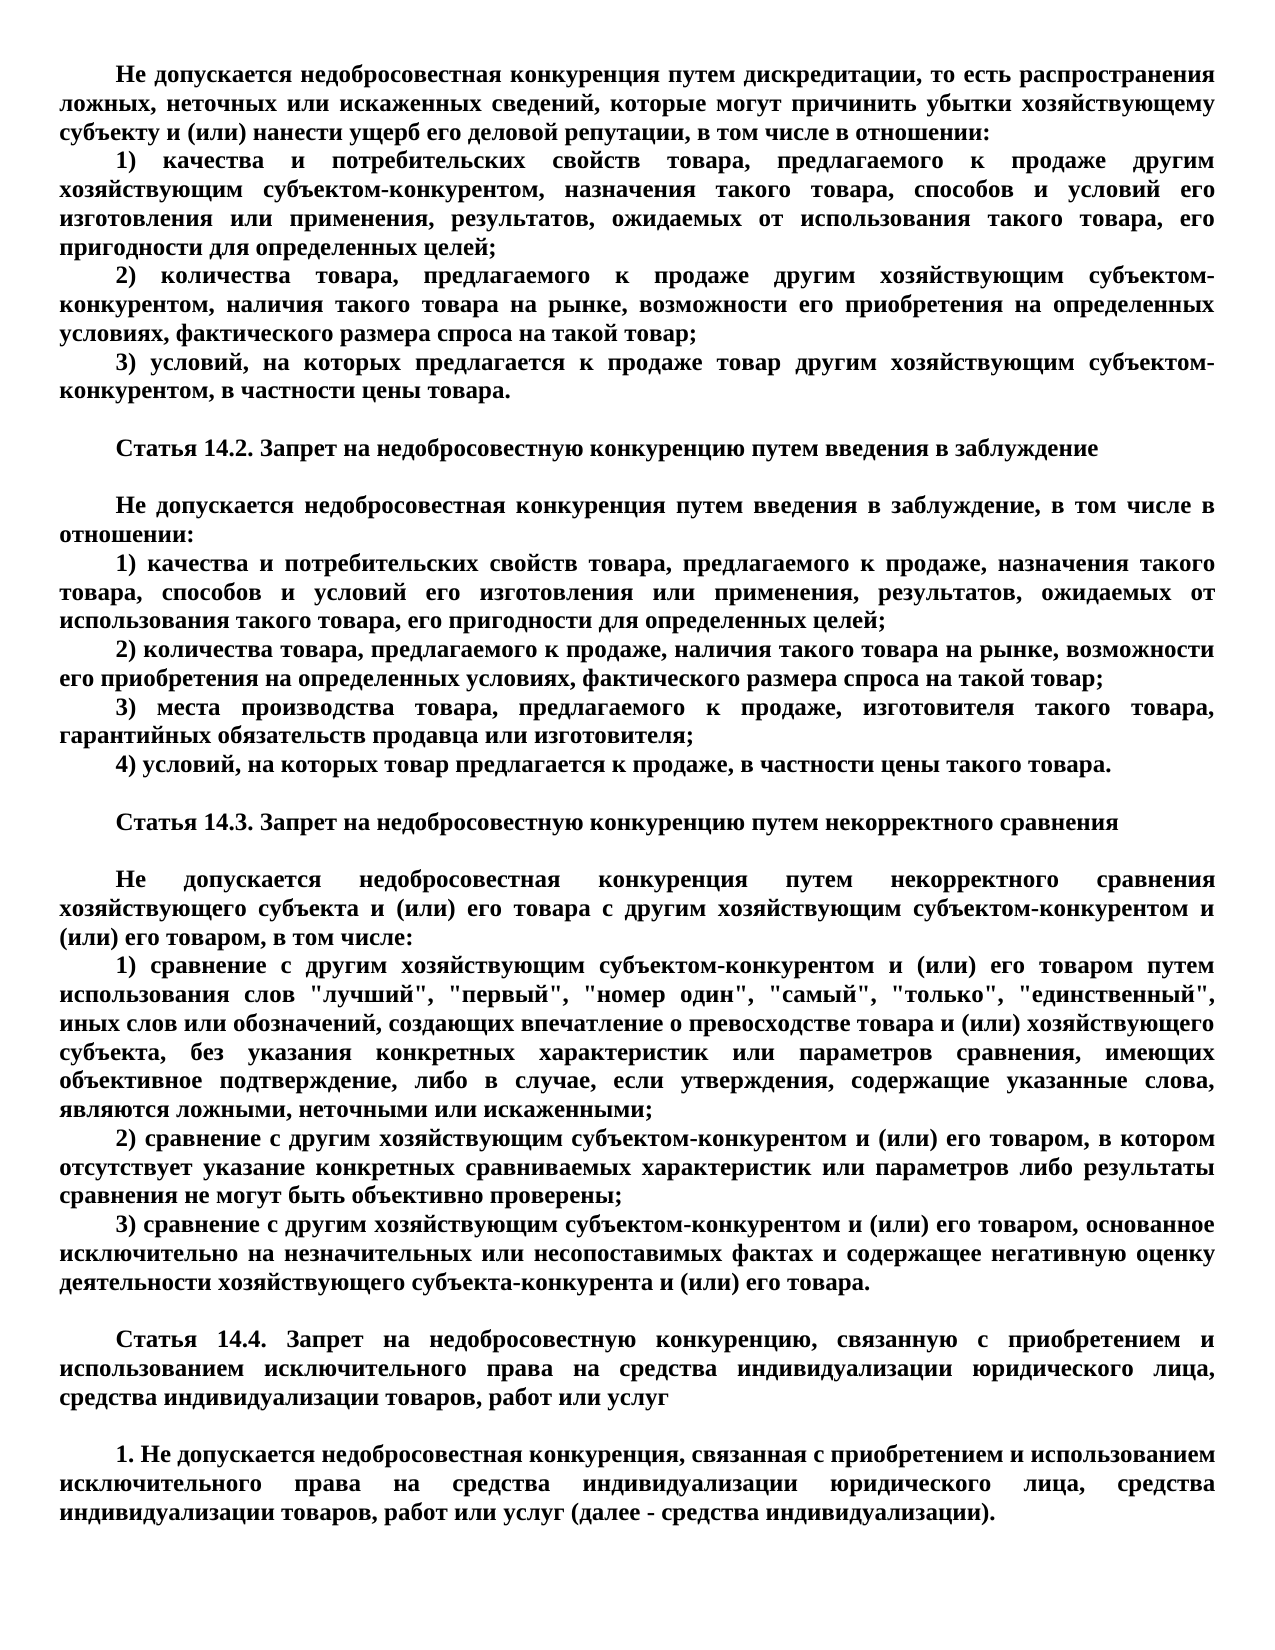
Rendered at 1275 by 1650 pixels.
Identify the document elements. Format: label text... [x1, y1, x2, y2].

text 2) сравнение с другим хозяйствующим субъектом-конкурентом и (или) его товаром, в котором отсутствует указание конкретных сравниваемых характеристик или параметров либо результаты сравнения не могут быть объективно проверены; [59, 1123, 1216, 1209]
text 1. Не допускается недобросовестная конкуренция, связанная с приобретением и использованием исключительного права на средства индивидуализации юридического лица, средства индивидуализации товаров, работ или услуг (далее - средства индивидуализации). [59, 1439, 1216, 1525]
text Не допускается недобросовестная конкуренция путем дискредитации, то есть распространения ложных, неточных или искаженных сведений, которые могут причинить убытки хозяйствующему субъекту и (или) нанести ущерб его деловой репутации, в том числе в отношении: [59, 59, 1216, 145]
text 3) места производства товара, предлагаемого к продаже, изготовителя такого товара, гарантийных обязательств продавца или изготовителя; [59, 692, 1216, 749]
text 2) количества товара, предлагаемого к продаже другим хозяйствующим субъектом-конкурентом, наличия такого товара на рынке, возможности его приобретения на определенных условиях, фактического размера спроса на такой товар; [59, 260, 1216, 347]
text 4) условий, на которых товар предлагается к продаже, в частности цены такого товара. [59, 749, 1216, 778]
text Статья 14.2. Запрет на недобросовестную конкуренцию путем введения в заблуждение [59, 433, 1216, 462]
text 3) сравнение с другим хозяйствующим субъектом-конкурентом и (или) его товаром, основанное исключительно на незначительных или несопоставимых фактах и содержащее негативную оценку деятельности хозяйствующего субъекта-конкурента и (или) его товара. [59, 1209, 1216, 1295]
text Статья 14.4. Запрет на недобросовестную конкуренцию, связанную с приобретением и использованием исключительного права на средства индивидуализации юридического лица, средства индивидуализации товаров, работ или услуг [59, 1324, 1216, 1410]
text Статья 14.3. Запрет на недобросовестную конкуренцию путем некорректного сравнения [59, 807, 1216, 835]
text 1) сравнение с другим хозяйствующим субъектом-конкурентом и (или) его товаром путем использования слов "лучший", "первый", "номер один", "самый", "только", "единственный", иных слов или обозначений, создающих впечатление о превосходстве товара и (или) хозяйствующего субъекта, без указания конкретных характеристик или параметров сравнения, имеющих объективное подтверждение, либо в случае, если утверждения, содержащие указанные слова, являются ложными, неточными или искаженными; [59, 950, 1216, 1123]
text 1) качества и потребительских свойств товара, предлагаемого к продаже другим хозяйствующим субъектом-конкурентом, назначения такого товара, способов и условий его изготовления или применения, результатов, ожидаемых от использования такого товара, его пригодности для определенных целей; [59, 145, 1216, 260]
text 2) количества товара, предлагаемого к продаже, наличия такого товара на рынке, возможности его приобретения на определенных условиях, фактического размера спроса на такой товар; [59, 634, 1216, 692]
text Не допускается недобросовестная конкуренция путем введения в заблуждение, в том числе в отношении: [59, 490, 1216, 548]
text Не допускается недобросовестная конкуренция путем некорректного сравнения хозяйствующего субъекта и (или) его товара с другим хозяйствующим субъектом-конкурентом и (или) его товаром, в том числе: [59, 864, 1216, 950]
text 3) условий, на которых предлагается к продаже товар другим хозяйствующим субъектом-конкурентом, в частности цены товара. [59, 347, 1216, 404]
text 1) качества и потребительских свойств товара, предлагаемого к продаже, назначения такого товара, способов и условий его изготовления или применения, результатов, ожидаемых от использования такого товара, его пригодности для определенных целей; [59, 548, 1216, 634]
